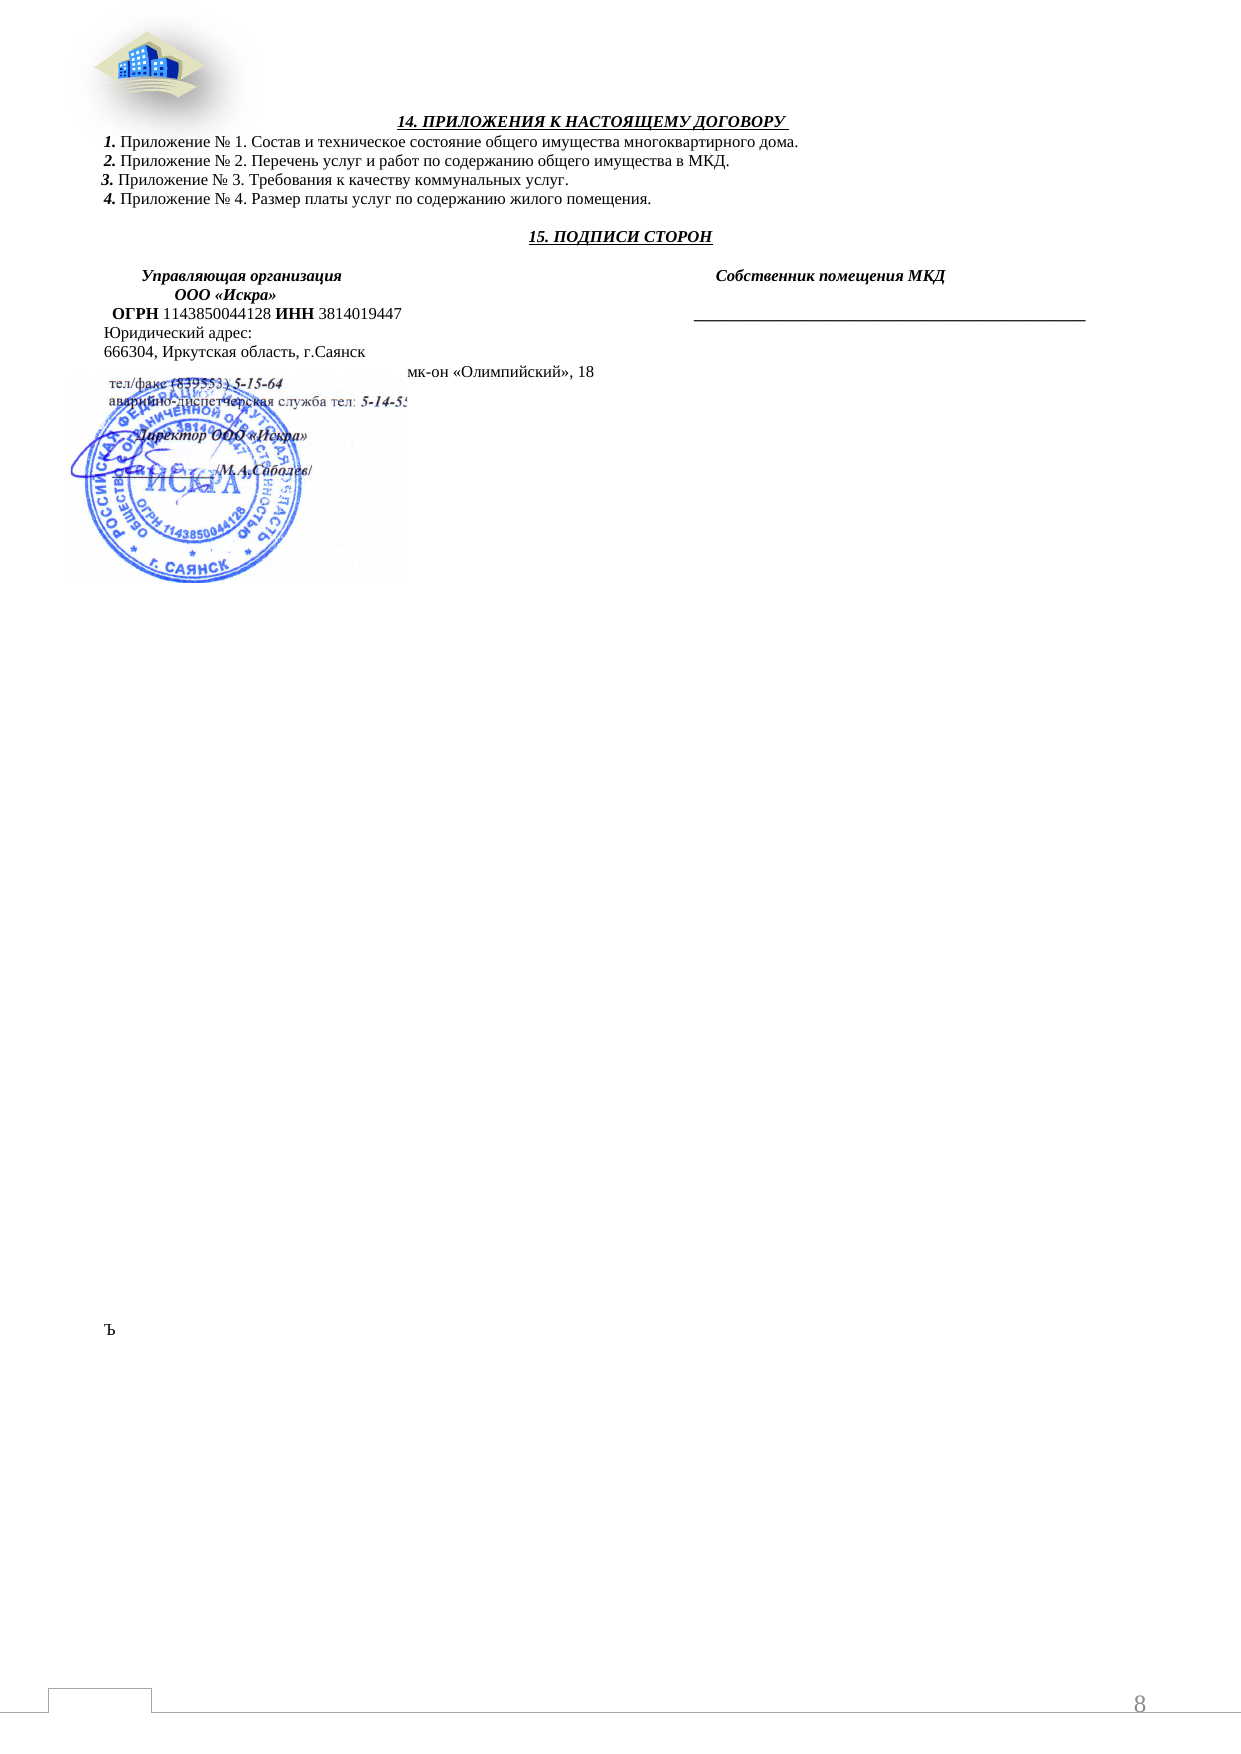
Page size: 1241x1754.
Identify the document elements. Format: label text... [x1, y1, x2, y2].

text 666304, Иркутская область, г.Саянск [103, 342, 1152, 361]
text Юридический адрес: [103, 323, 1152, 342]
text мк-он «Олимпийский», 18 [103, 361, 1152, 381]
text ООО «Искра» [103, 285, 1152, 304]
text 2. Приложение № 2. Перечень услуг и работ по содержанию общего имущества в МКД. [89, 151, 1152, 170]
text 1. Приложение № 1. Состав и техническое состояние общего имущества многоквартирного дома. [103, 131, 1152, 151]
text Управляющая организация Собственник помещения МКД [103, 266, 1152, 285]
text 4. Приложение № 4. Размер платы услуг по содержанию жилого помещения. [89, 189, 1152, 208]
text Ъ [103, 1329, 1152, 1348]
text ОГРН 1143850044128 ИНН 3814019447 _______________________________________________ [103, 304, 1152, 323]
text 15. ПОДПИСИ СТОРОН [89, 227, 1152, 246]
text 14. ПРИЛОЖЕНИЯ К НАСТОЯЩЕМУ ДОГОВОРУ [89, 112, 1152, 131]
text 3. Приложение № 3. Требования к качеству коммунальных услуг. [89, 170, 1152, 189]
